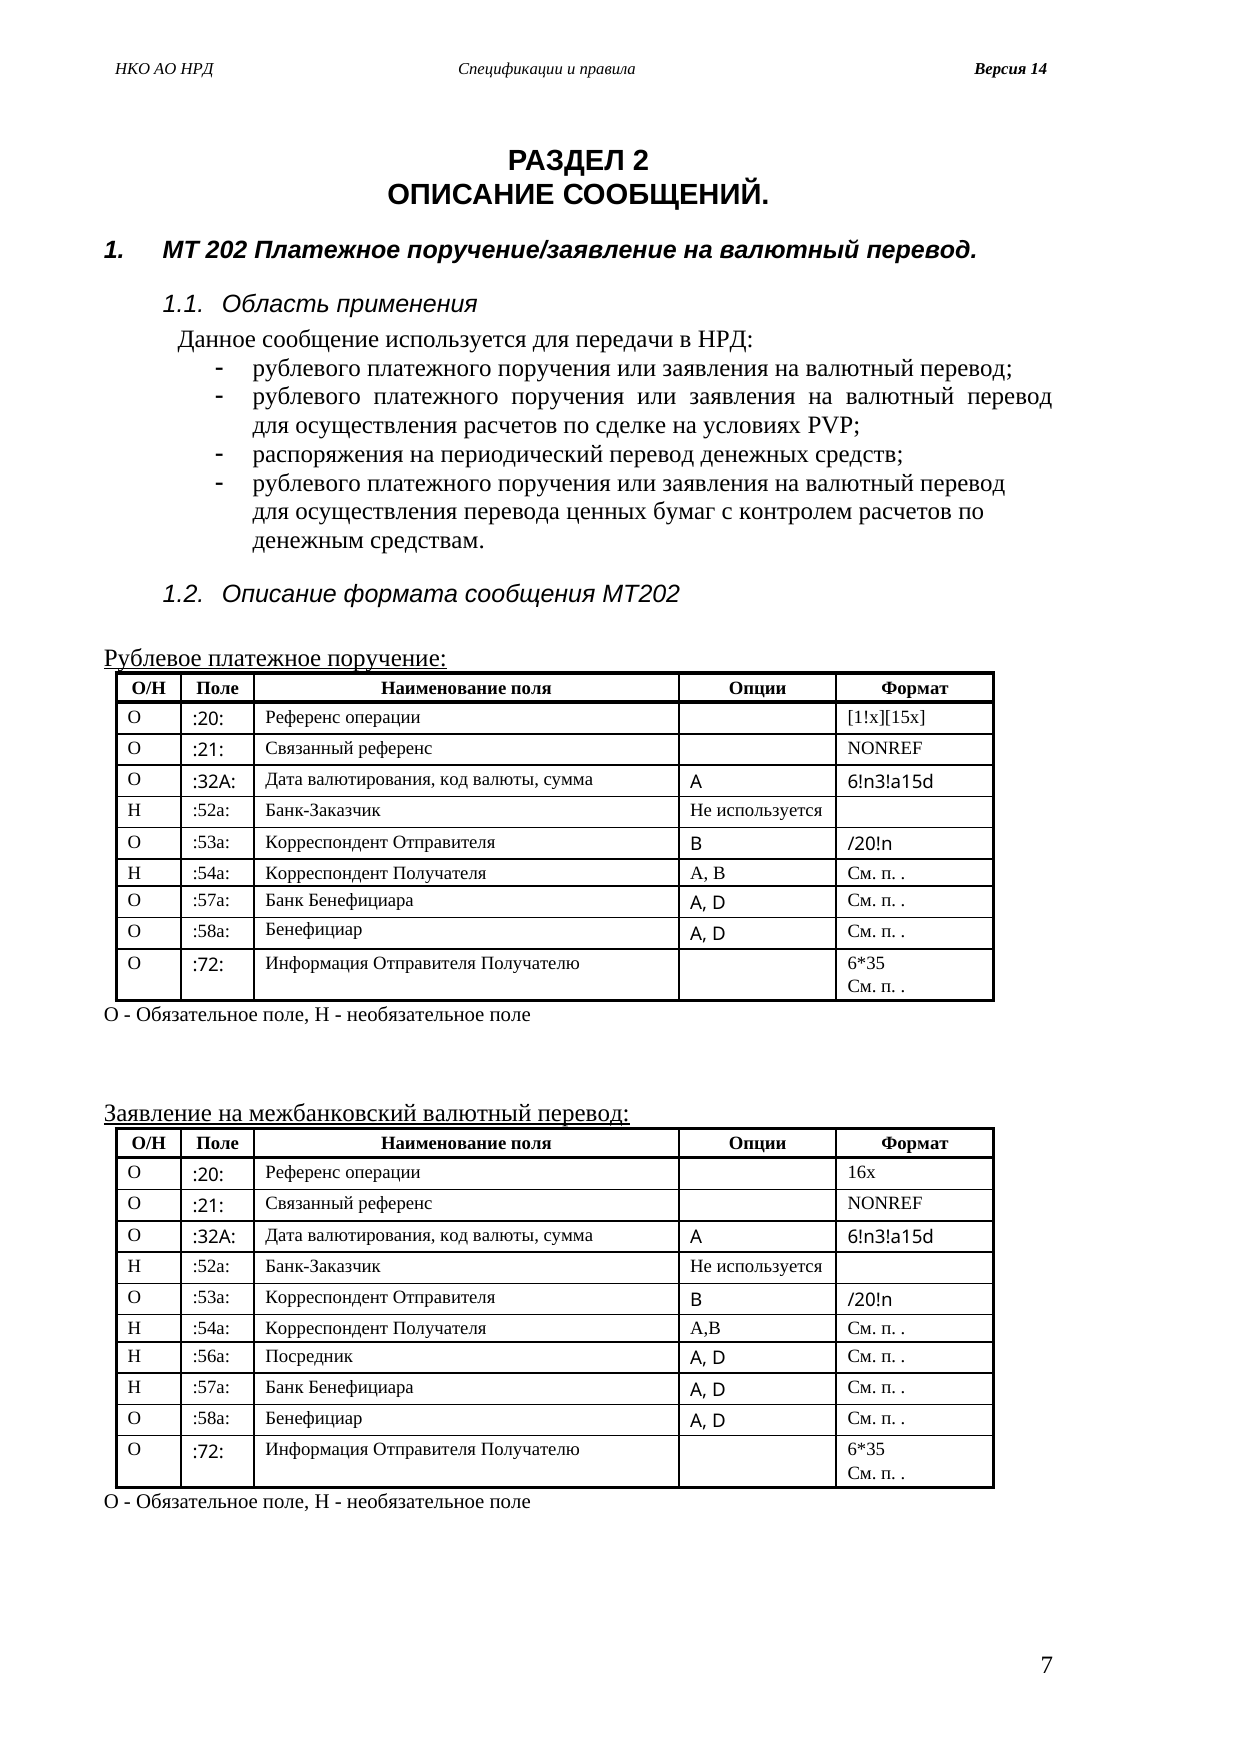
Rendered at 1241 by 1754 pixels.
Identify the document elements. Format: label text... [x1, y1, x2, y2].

table_cell Корреспондент Получателя [255, 860, 678, 885]
table_cell См. п. 1.4. [837, 1405, 992, 1435]
table_cell Референс операции [255, 704, 678, 733]
table_cell [680, 1436, 835, 1486]
table_cell Банк Бенефициара [255, 887, 678, 917]
table_cell О [118, 1190, 180, 1220]
table_cell Информация Отправителя Получателю [255, 950, 678, 999]
table_cell О [118, 828, 180, 858]
table_cell [680, 735, 835, 764]
table_cell /20!n [837, 828, 992, 858]
table_cell A, D [680, 1405, 835, 1435]
table_cell Дата валютирования, код валюты, сумма [255, 766, 678, 796]
table_cell О [118, 918, 180, 948]
table_cell Н [118, 1253, 180, 1282]
table_cell Н [118, 1374, 180, 1403]
text Заявление на межбанковский валютный перевод: [103, 1098, 1053, 1127]
table_cell О [118, 887, 180, 917]
table_header Наименование поля [255, 675, 678, 700]
table_cell Н [118, 797, 180, 827]
table_cell Н [118, 1315, 180, 1341]
table_cell Н [118, 1343, 180, 1372]
list рублевого платежного поручения или заявления на валютный перевод для осуществления расчетов по сделке на условиях PVP; [215, 381, 1053, 439]
table_cell :56а: [182, 1343, 253, 1372]
table_cell [837, 1253, 992, 1282]
table_cell B [680, 1284, 835, 1314]
table_header Опции [680, 675, 835, 700]
table_cell :52а: [182, 1253, 253, 1282]
table_cell [680, 950, 835, 999]
table_cell :32A: [182, 766, 253, 796]
table_cell О [118, 704, 180, 733]
list рублевого платежного поручения или заявления на валютный перевод для осуществления перевода ценных бумаг с контролем расчетов по денежным средствам. [215, 468, 1053, 554]
table_cell [680, 704, 835, 733]
table_cell О [118, 1405, 180, 1435]
subtitle Область применения [162, 289, 1053, 318]
text Рублевое платежное поручение: [103, 643, 1053, 671]
table_cell :72: [182, 1436, 253, 1486]
table_cell :20: [182, 1159, 253, 1189]
table_cell О [118, 1222, 180, 1251]
table_cell [680, 1190, 835, 1220]
table_cell A, D [680, 1374, 835, 1403]
table_cell [837, 797, 992, 827]
table_cell Посредник [255, 1343, 678, 1372]
table_cell :54а: [182, 860, 253, 885]
table_cell Референс операции [255, 1159, 678, 1189]
table_cell Бенефициар [255, 918, 678, 948]
table_cell Не используется [680, 1253, 835, 1282]
table_cell 6!n3!a15d [837, 766, 992, 796]
table_cell О [118, 1436, 180, 1486]
table_cell О [118, 1284, 180, 1314]
table_cell :53а: [182, 1284, 253, 1314]
table_header О/Н [118, 1130, 180, 1156]
table_cell О [118, 766, 180, 796]
list рублевого платежного поручения или заявления на валютный перевод; [215, 353, 1053, 381]
table_cell См. п. 1.4. [837, 918, 992, 948]
table_cell :54а: [182, 1315, 253, 1341]
table_cell Банк-Заказчик [255, 797, 678, 827]
table_cell :57а: [182, 1374, 253, 1403]
subtitle Описание формата сообщения МТ202 [162, 579, 1053, 608]
table_cell 6!n3!a15d [837, 1222, 992, 1251]
table_header Опции [680, 1130, 835, 1156]
table_cell Информация Отправителя Получателю [255, 1436, 678, 1486]
subtitle РАЗДЕЛ 2 ОПИСАНИЕ СООБЩЕНИЙ. [103, 143, 1053, 210]
table_cell 16x [837, 1159, 992, 1189]
table_cell О [118, 950, 180, 999]
table_cell См. п. 1.4. [837, 887, 992, 917]
text О - Обязательное поле, Н - необязательное поле [103, 1002, 1053, 1026]
table_cell :32A: [182, 1222, 253, 1251]
list распоряжения на периодический перевод денежных средств; [215, 439, 1053, 468]
table_cell 6*35 См. п. 1.4. [837, 1436, 992, 1486]
table_cell :52а: [182, 797, 253, 827]
table_cell NONREF [837, 1190, 992, 1220]
table_cell A, D [680, 1343, 835, 1372]
table_cell A, B [680, 860, 835, 885]
table_cell :58а: [182, 1405, 253, 1435]
table_cell [1!x][15x] [837, 704, 992, 733]
table_cell См. п. 1.4. [837, 860, 992, 885]
table_header Формат [837, 1130, 992, 1156]
table_cell :53а: [182, 828, 253, 858]
table_cell :57а: [182, 887, 253, 917]
table_cell Связанный референс [255, 735, 678, 764]
table_cell 6*35 См. п. 1.4. [837, 950, 992, 999]
text Данное сообщение используется для передачи в НРД: [103, 324, 1053, 353]
table_cell Связанный референс [255, 1190, 678, 1220]
table_cell Корреспондент Отправителя [255, 1284, 678, 1314]
table_cell Бенефициар [255, 1405, 678, 1435]
table_cell :20: [182, 704, 253, 733]
table_cell Дата валютирования, код валюты, сумма [255, 1222, 678, 1251]
table_cell Не используется [680, 797, 835, 827]
table_cell :21: [182, 1190, 253, 1220]
table_header О/Н [118, 675, 180, 700]
table_cell :72: [182, 950, 253, 999]
table_cell Банк Бенефициара [255, 1374, 678, 1403]
table_cell Н [118, 860, 180, 885]
table_header Формат [837, 675, 992, 700]
table_cell /20!n [837, 1284, 992, 1314]
table_cell См. п. 1.4. [837, 1343, 992, 1372]
table_cell О [118, 735, 180, 764]
table_cell A [680, 1222, 835, 1251]
table_header Наименование поля [255, 1130, 678, 1156]
table_cell Корреспондент Отправителя [255, 828, 678, 858]
text О - Обязательное поле, Н - необязательное поле [103, 1489, 1053, 1513]
table_cell О [118, 1159, 180, 1189]
table_cell См. п. 1.4. [837, 1374, 992, 1403]
table_cell Банк-Заказчик [255, 1253, 678, 1282]
table_cell Корреспондент Получателя [255, 1315, 678, 1341]
table_cell [680, 1159, 835, 1189]
subtitle МТ 202 Платежное поручение/заявление на валютный перевод. [103, 235, 1053, 264]
table_header Поле [182, 675, 253, 700]
table_header Поле [182, 1130, 253, 1156]
table_cell A [680, 766, 835, 796]
table_cell :21: [182, 735, 253, 764]
table_cell NONREF [837, 735, 992, 764]
table_cell :58а: [182, 918, 253, 948]
table_cell См. п. 1.4. [837, 1315, 992, 1341]
table_cell B [680, 828, 835, 858]
table_cell A,В [680, 1315, 835, 1341]
table_cell A, D [680, 887, 835, 917]
table_cell A, D [680, 918, 835, 948]
